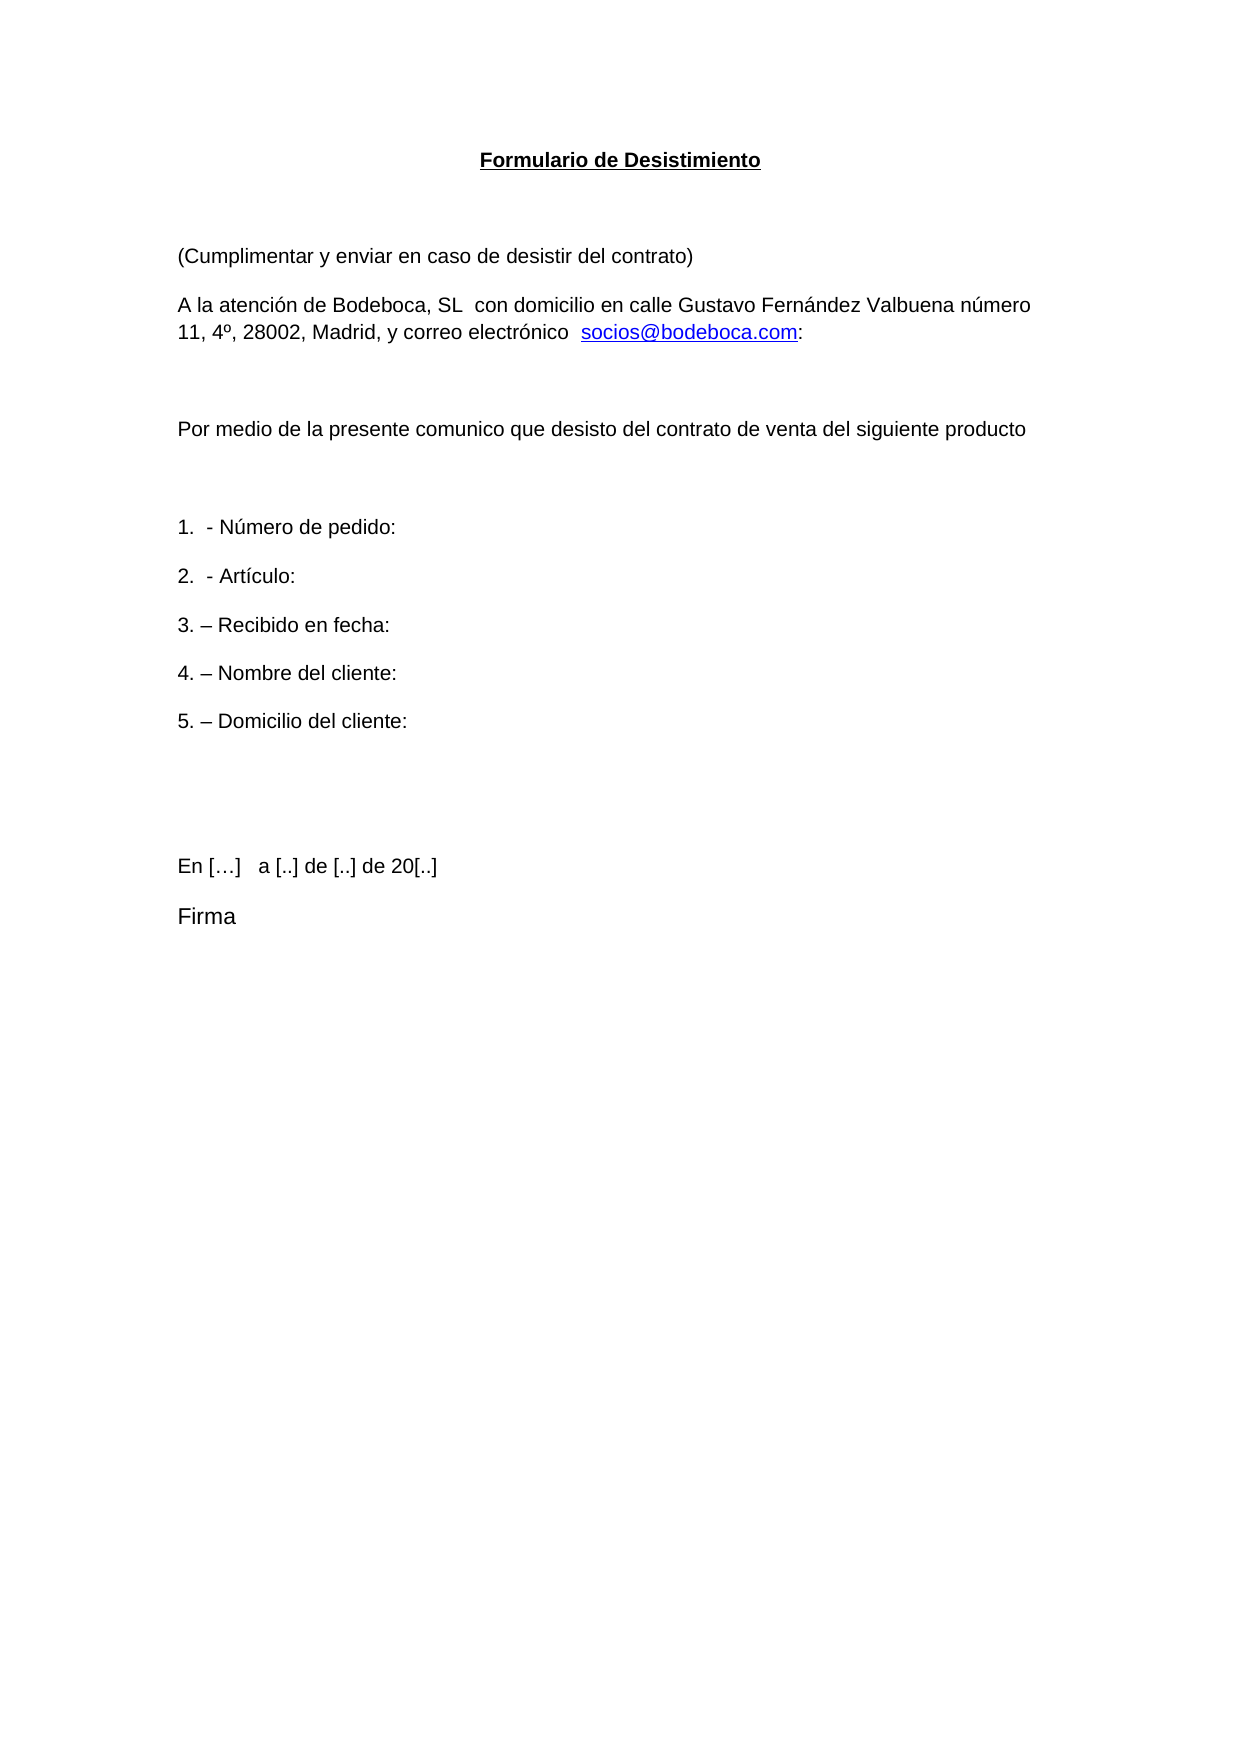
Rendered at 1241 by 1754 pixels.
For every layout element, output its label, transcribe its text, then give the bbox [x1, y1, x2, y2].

text 2. ‐ Artículo: [177, 563, 1063, 588]
text A la atención de Bodeboca, SL con domicilio en calle Gustavo Fernández Valbuena número 11, 4º, 28002, Madrid, y correo electrónico socios@bodeboca.com: [177, 293, 1063, 344]
text 3. – Recibido en fecha: [177, 613, 1063, 637]
text Formulario de Desistimiento [177, 148, 1063, 172]
text (Cumplimentar y enviar en caso de desistir del contrato) [177, 244, 1063, 268]
text 1. ‐ Número de pedido: [177, 513, 1063, 538]
text En […] a [..] de [..] de 20[..] [177, 854, 1063, 878]
text Por medio de la presente comunico que desisto del contrato de venta del siguiente producto [177, 417, 1063, 441]
text 5. – Domicilio del cliente: [177, 709, 1063, 733]
text 4. – Nombre del cliente: [177, 661, 1063, 685]
text Firma [177, 903, 1063, 929]
